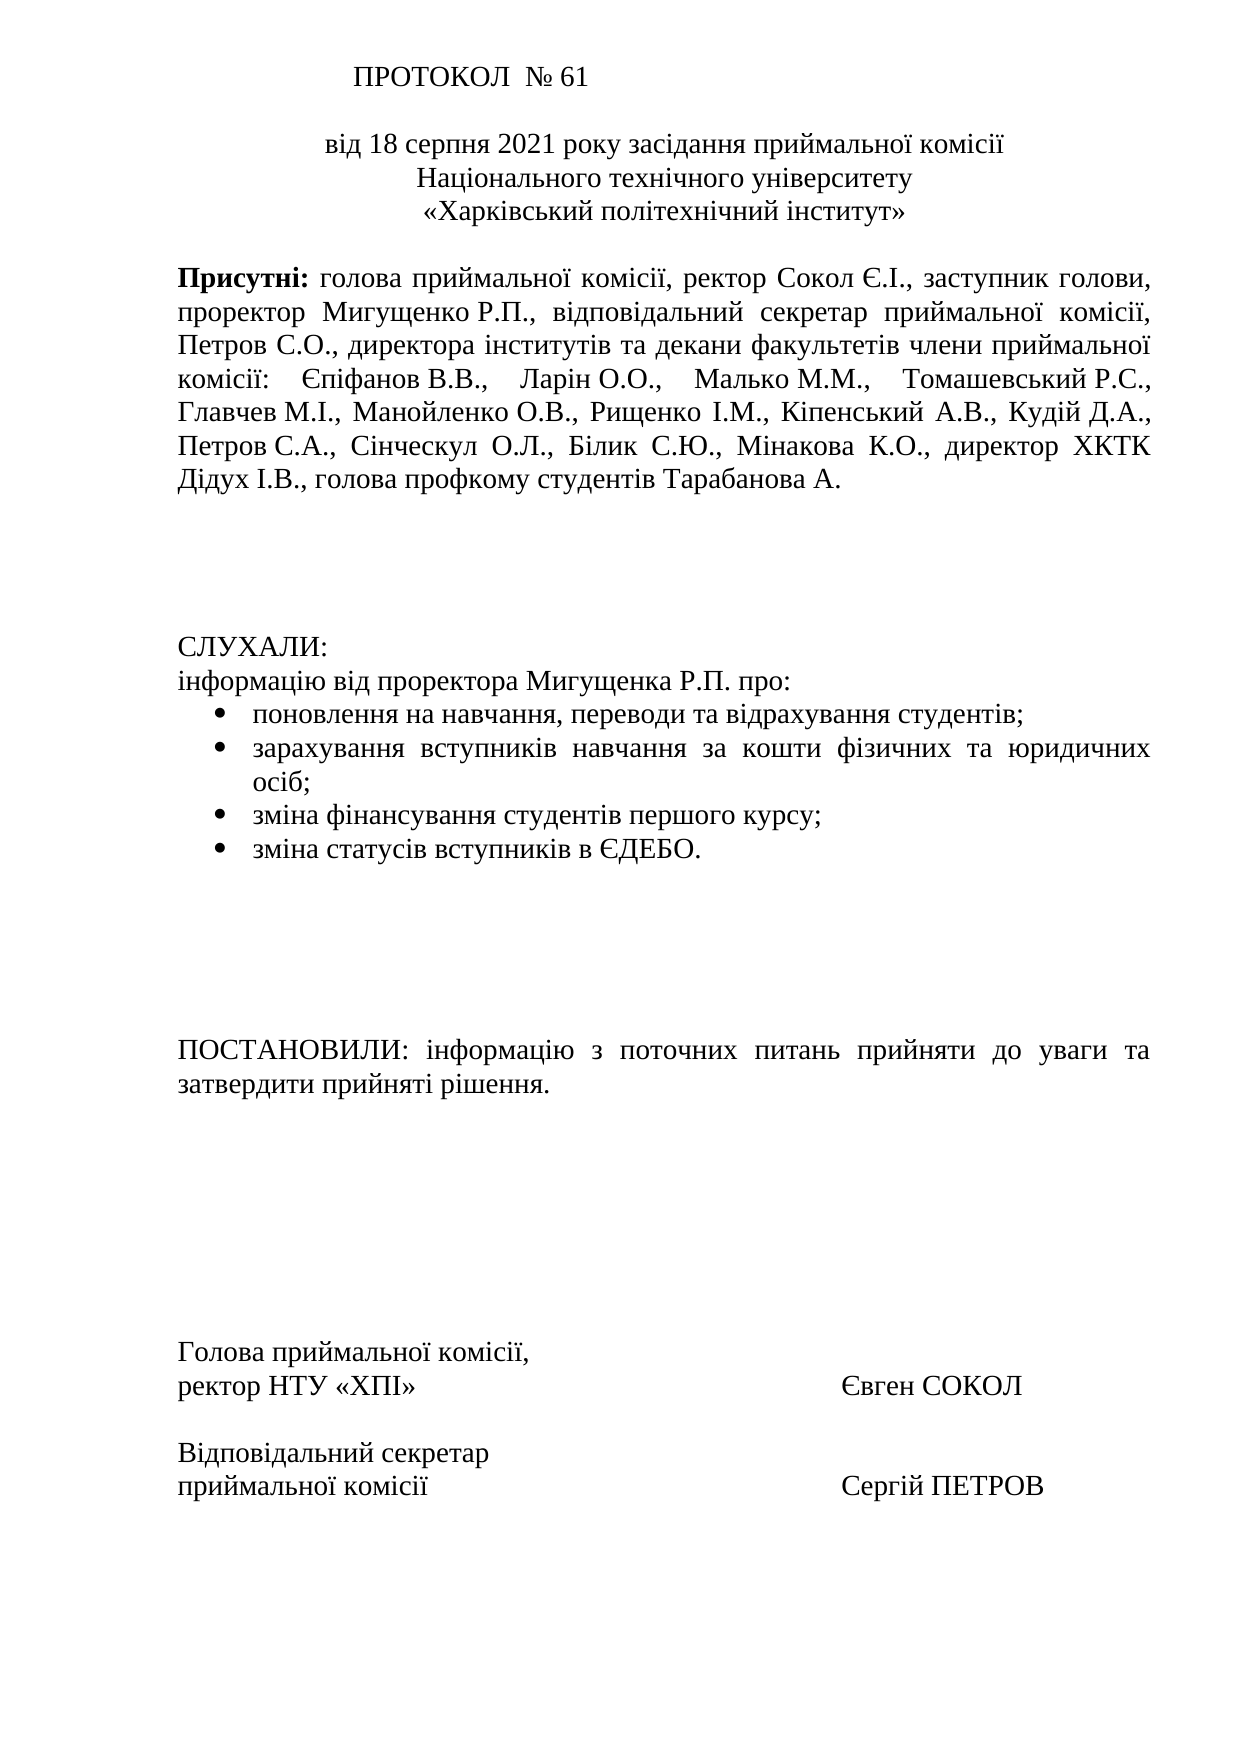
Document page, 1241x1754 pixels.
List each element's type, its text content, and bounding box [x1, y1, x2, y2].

subtitle від 18 серпня 2021 року засідання приймальної комісії [177, 126, 1152, 160]
list зарахування вступників навчання за кошти фізичних та юридичних осіб; [215, 730, 1152, 797]
text інформацію від проректора Мигущенка Р.П. про: [177, 663, 1152, 696]
text Відповідальний секретар [177, 1435, 1152, 1468]
subtitle «Харківський політехнічний інститут» [177, 193, 1152, 227]
list зміна фінансування студентів першого курсу; [215, 797, 1152, 831]
text Присутні: голова приймальної комісії, ректор Сокол Є.І., заступник голови, проректор Мигущенко Р.П., відповідальний секретар приймальної комісії, Петров С.О., директора інститутів та декани факультетів члени приймальної комісії: Єпіфанов В.В., Ларін О.О., Малько М.М., Томашевський Р.С., Главчев М.І., Манойленко О.В., Рищенко І.М., Кіпенський А.В., Кудій Д.А., Петров С.А., Сінческул О.Л., Білик С.Ю., Мінакова К.О., директор ХКТК Дідух І.В., голова профкому студентів Тарабанова А. [177, 260, 1152, 495]
text ректор НТУ «ХПІ» Євген СОКОЛ [177, 1368, 1152, 1401]
subtitle Національного технічного університету [177, 160, 1152, 193]
list поновлення на навчання, переводи та відрахування студентів; [215, 696, 1152, 730]
list зміна статусів вступників в ЄДЕБО. [215, 831, 1152, 864]
text приймальної комісії Сергій ПЕТРОВ [177, 1468, 1152, 1502]
text Голова приймальної комісії, [177, 1334, 1152, 1368]
text ПОСТАНОВИЛИ: інформацію з поточних питань прийняти до уваги та затвердити прийняті рішення. [177, 1032, 1152, 1099]
text СЛУХАЛИ: [177, 629, 1152, 663]
